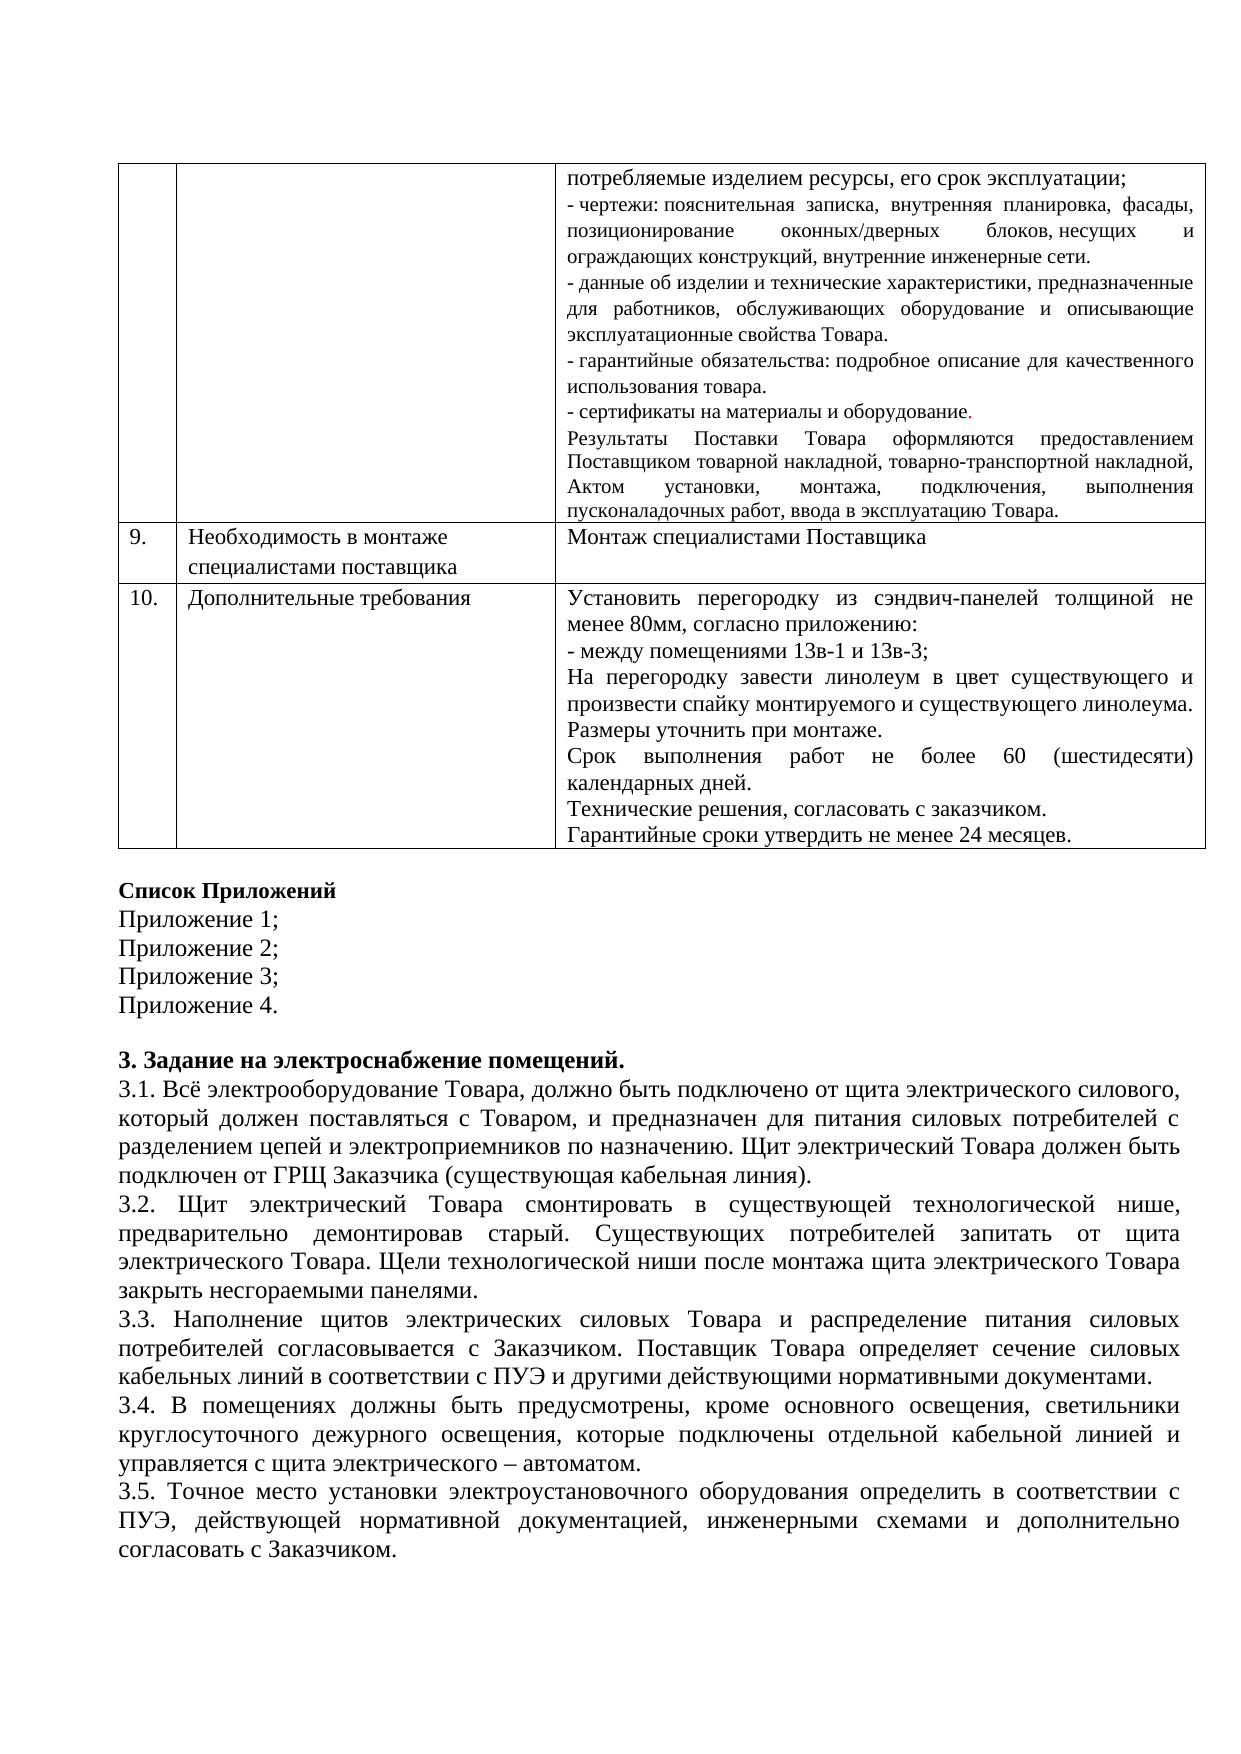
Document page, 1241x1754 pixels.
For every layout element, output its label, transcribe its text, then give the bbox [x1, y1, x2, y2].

table_cell Монтаж специалистами Поставщика [556, 523, 1205, 583]
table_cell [177, 164, 555, 522]
text Приложение 4. [118, 990, 1181, 1019]
text 3.1. Всё электрооборудование Товара, должно быть подключено от щита электрического силового, который должен поставляться с Товаром, и предназначен для питания силовых потребителей с разделением цепей и электроприемников по назначению. Щит электрический Товара должен быть подключен от ГРЩ Заказчика (существующая кабельная линия). [118, 1074, 1181, 1189]
table_cell Установить перегородку из сэндвич-панелей толщиной не менее 80мм, согласно приложению: - между помещениями 13в-1 и 13в-3; На перегородку завести линолеум в цвет существующего и произвести спайку монтируемого и существующего линолеума. Размеры уточнить при монтаже. Срок выполнения работ не более 60 (шестидесяти) календарных дней. Технические решения, согласовать с заказчиком. Гарантийные сроки утвердить не менее 24 месяцев. [556, 584, 1205, 848]
text 3.2. Щит электрический Товара смонтировать в существующей технологической нише, предварительно демонтировав старый. Существующих потребителей запитать от щита электрического Товара. Щели технологической ниши после монтажа щита электрического Товара закрыть несгораемыми панелями. [118, 1189, 1181, 1304]
text 3. Задание на электроснабжение помещений. [118, 1045, 1181, 1074]
table_cell Дополнительные требования [177, 584, 555, 848]
table_cell [119, 584, 176, 848]
text Приложение 3; [118, 961, 1181, 990]
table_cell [556, 164, 1205, 522]
table_cell [119, 523, 176, 583]
text Список Приложений [118, 877, 1181, 904]
text 3.5. Точное место установки электроустановочного оборудования определить в соответствии с ПУЭ, действующей нормативной документацией, инженерными схемами и дополнительно согласовать с Заказчиком. [118, 1476, 1181, 1563]
text Приложение 2; [118, 933, 1181, 961]
text Приложение 1; [118, 904, 1181, 933]
text 3.4. В помещениях должны быть предусмотрены, кроме основного освещения, светильники круглосуточного дежурного освещения, которые подключены отдельной кабельной линией и управляется с щита электрического – автоматом. [118, 1390, 1181, 1476]
table_cell Необходимость в монтаже специалистами поставщика [177, 523, 555, 583]
text 3.3. Наполнение щитов электрических силовых Товара и распределение питания силовых потребителей согласовывается с Заказчиком. Поставщик Товара определяет сечение силовых кабельных линий в соответствии с ПУЭ и другими действующими нормативными документами. [118, 1304, 1181, 1390]
table_cell [119, 164, 176, 522]
